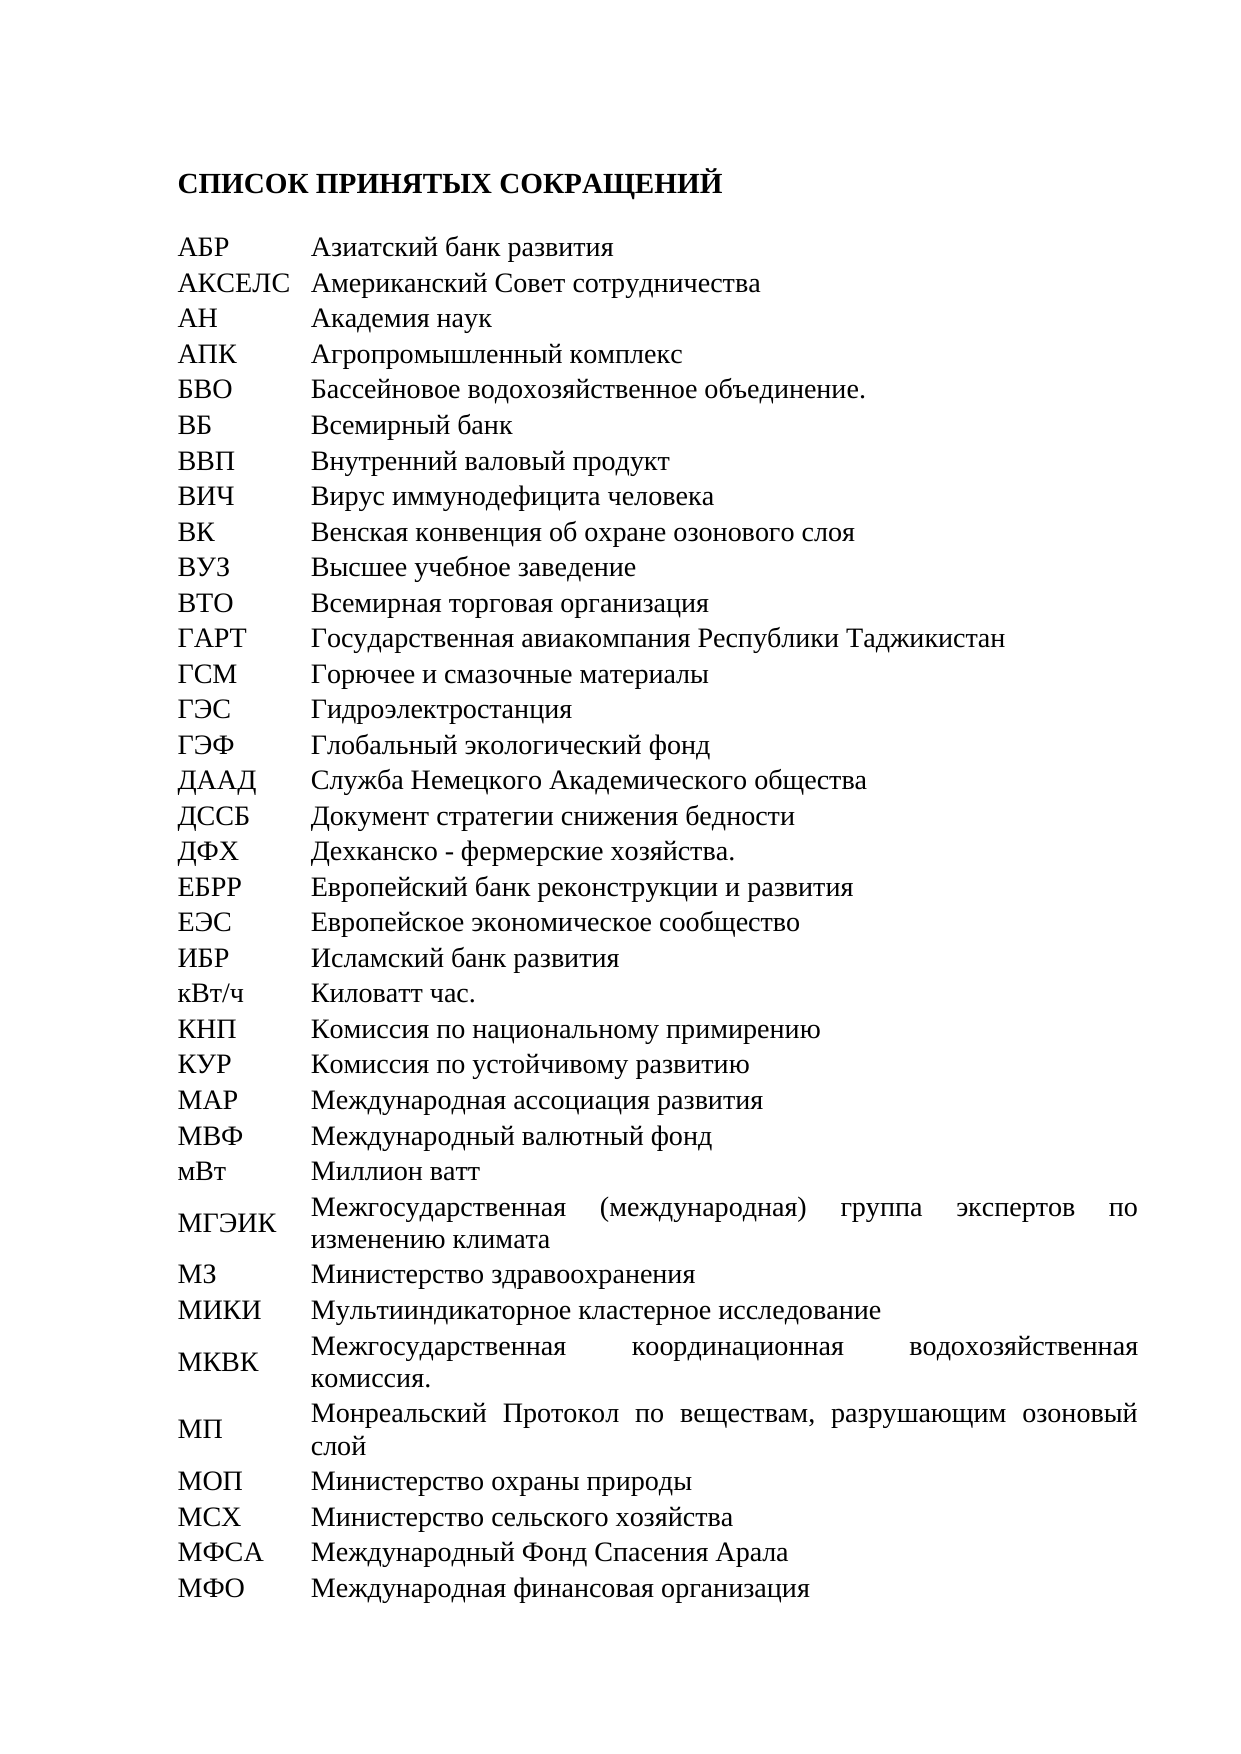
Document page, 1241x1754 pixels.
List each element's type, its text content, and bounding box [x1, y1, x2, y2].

table_cell Комиссия по национальному примирению [309, 1010, 1140, 1046]
table_cell Всемирная торговая организация [309, 584, 1140, 620]
table_cell ВВП [176, 442, 309, 478]
table_cell Американский Совет сотрудничества [309, 265, 1140, 300]
table_cell ВУЗ [176, 549, 309, 584]
table_cell Служба Немецкого Академического общества [309, 762, 1140, 797]
table_cell МСХ [176, 1498, 309, 1534]
table_cell АКСЕЛС [176, 265, 309, 300]
table_cell МП [176, 1395, 309, 1463]
table_cell Комиссия по устойчивому развитию [309, 1046, 1140, 1081]
table_cell Международная ассоциация развития [309, 1081, 1140, 1117]
table_cell Высшее учебное заведение [309, 549, 1140, 584]
table_cell Агропромышленный комплекс [309, 336, 1140, 371]
table_cell Академия наук [309, 300, 1140, 336]
table_cell ДААД [176, 762, 309, 797]
table_cell Горючее и смазочные материалы [309, 655, 1140, 691]
table_cell МГЭИК [176, 1188, 309, 1256]
table_cell Межгосударственная координационная водохозяйственная комиссия. [309, 1327, 1140, 1395]
table_cell Бассейновое водохозяйственное объединение. [309, 371, 1140, 407]
table_cell КНП [176, 1010, 309, 1046]
table_cell ГЭС [176, 691, 309, 726]
text СПИСОК ПРИНЯТЫХ СОКРАЩЕНИЙ [177, 147, 1152, 200]
table_cell Международная финансовая организация [309, 1569, 1140, 1605]
table_cell Исламский банк развития [309, 939, 1140, 975]
table_cell Министерство здравоохранения [309, 1256, 1140, 1291]
table_cell МЗ [176, 1256, 309, 1291]
table_cell Вирус иммунодефицита человека [309, 478, 1140, 513]
table_cell Дехканско - фермерские хозяйства. [309, 833, 1140, 868]
table_cell Государственная авиакомпания Республики Таджикистан [309, 620, 1140, 655]
table_cell МАР [176, 1081, 309, 1117]
table_cell Внутренний валовый продукт [309, 442, 1140, 478]
table_cell МФО [176, 1569, 309, 1605]
table_cell Монреальский Протокол по веществам, разрушающим озоновый слой [309, 1395, 1140, 1463]
table_cell МКВК [176, 1327, 309, 1395]
table_cell ГСМ [176, 655, 309, 691]
table_cell Министерство сельского хозяйства [309, 1498, 1140, 1534]
table_cell ДССБ [176, 797, 309, 833]
table_cell Киловатт час. [309, 975, 1140, 1010]
table_cell АПК [176, 336, 309, 371]
table_cell Европейский банк реконструкции и развития [309, 868, 1140, 904]
table_cell Международный валютный фонд [309, 1117, 1140, 1152]
table_cell КУР [176, 1046, 309, 1081]
table_cell ЕБРР [176, 868, 309, 904]
table_cell ГЭФ [176, 726, 309, 762]
table_header Азиатский банк развития [309, 229, 1140, 264]
table_cell АН [176, 300, 309, 336]
table_cell ВТО [176, 584, 309, 620]
table_cell кВт/ч [176, 975, 309, 1010]
table_cell Министерство охраны природы [309, 1463, 1140, 1498]
table_cell Всемирный банк [309, 407, 1140, 442]
table_cell Международный Фонд Спасения Арала [309, 1534, 1140, 1569]
table_cell ВК [176, 513, 309, 549]
table_cell Документ стратегии снижения бедности [309, 797, 1140, 833]
table_cell Венская конвенция об охране озонового слоя [309, 513, 1140, 549]
table_header АБР [176, 229, 309, 264]
table_cell МОП [176, 1463, 309, 1498]
table_cell Глобальный экологический фонд [309, 726, 1140, 762]
table_cell БВО [176, 371, 309, 407]
table_cell ГАРТ [176, 620, 309, 655]
table_cell Мультииндикаторное кластерное исследование [309, 1291, 1140, 1327]
table_cell МФСА [176, 1534, 309, 1569]
table_cell Гидроэлектростанция [309, 691, 1140, 726]
table_cell Межгосударственная (международная) группа экспертов по изменению климата [309, 1188, 1140, 1256]
table_cell Миллион ватт [309, 1153, 1140, 1188]
table_cell ИБР [176, 939, 309, 975]
table_cell ВИЧ [176, 478, 309, 513]
table_cell ДФХ [176, 833, 309, 868]
table_cell МВФ [176, 1117, 309, 1152]
table_cell ЕЭС [176, 904, 309, 939]
table_cell ВБ [176, 407, 309, 442]
table_cell мВт [176, 1153, 309, 1188]
table_cell МИКИ [176, 1291, 309, 1327]
table_cell Европейское экономическое сообщество [309, 904, 1140, 939]
